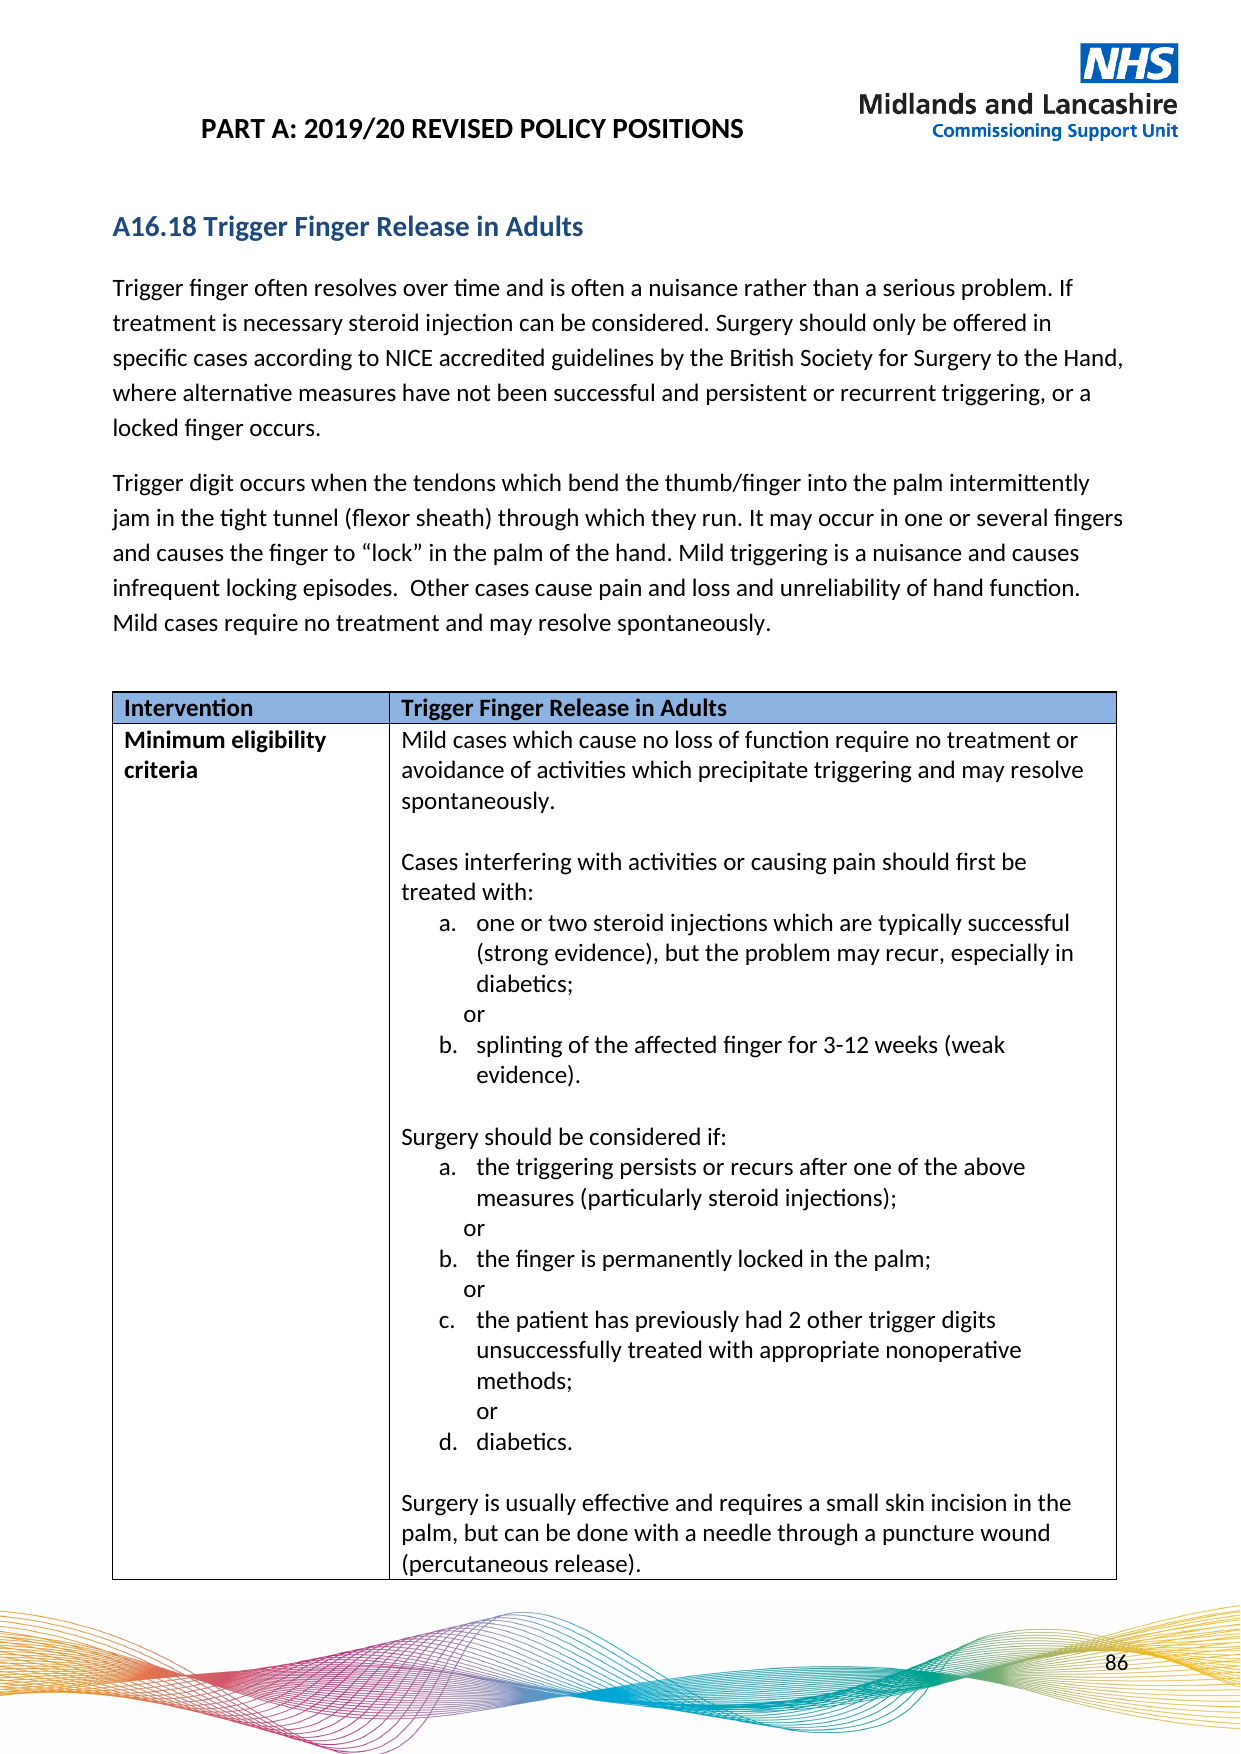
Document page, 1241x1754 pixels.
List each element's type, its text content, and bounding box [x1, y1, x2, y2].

table_header Trigger Finger Release in Adults [390, 693, 1116, 723]
text Trigger finger often resolves over time and is often a nuisance rather than a serious problem. If treatment is necessary steroid injection can be considered. Surgery should only be offered in specific cases according to NICE accredited guidelines by the British Society for Surgery to the Hand, where alternative measures have not been successful and persistent or recurrent triggering, or a locked finger occurs. [112, 272, 1128, 442]
table_header Intervention [113, 693, 389, 723]
subtitle A16.18 Trigger Finger Release in Adults [112, 208, 1128, 244]
table_cell Mild cases which cause no loss of function require no treatment or avoidance of activities which precipitate triggering and may resolve spontaneously. Cases interfering with activities or causing pain should first be treated with: one or two steroid injections which are typically successful (strong evidence), but the problem may recur, especially in diabetics; or splinting of the affected finger for 3-12 weeks (weak evidence). Surgery should be considered if: the triggering persists or recurs after one of the above measures (particularly steroid injections); or the finger is permanently locked in the palm; or the patient has previously had 2 other trigger digits unsuccessfully treated with appropriate nonoperative methods; or diabetics. Surgery is usually effective and requires a small skin incision in the palm, but can be done with a needle through a puncture wound (percutaneous release). [390, 724, 1116, 1578]
picture [0, 1600, 1241, 1754]
picture [815, 0, 1222, 188]
table_cell Minimum eligibility criteria [113, 724, 389, 1578]
text Trigger digit occurs when the tendons which bend the thumb/finger into the palm intermittently jam in the tight tunnel (flexor sheath) through which they run. It may occur in one or several fingers and causes the finger to “lock” in the palm of the hand. Mild triggering is a nuisance and causes infrequent locking episodes. Other cases cause pain and loss and unreliability of hand function. Mild cases require no treatment and may resolve spontaneously. [112, 467, 1128, 638]
